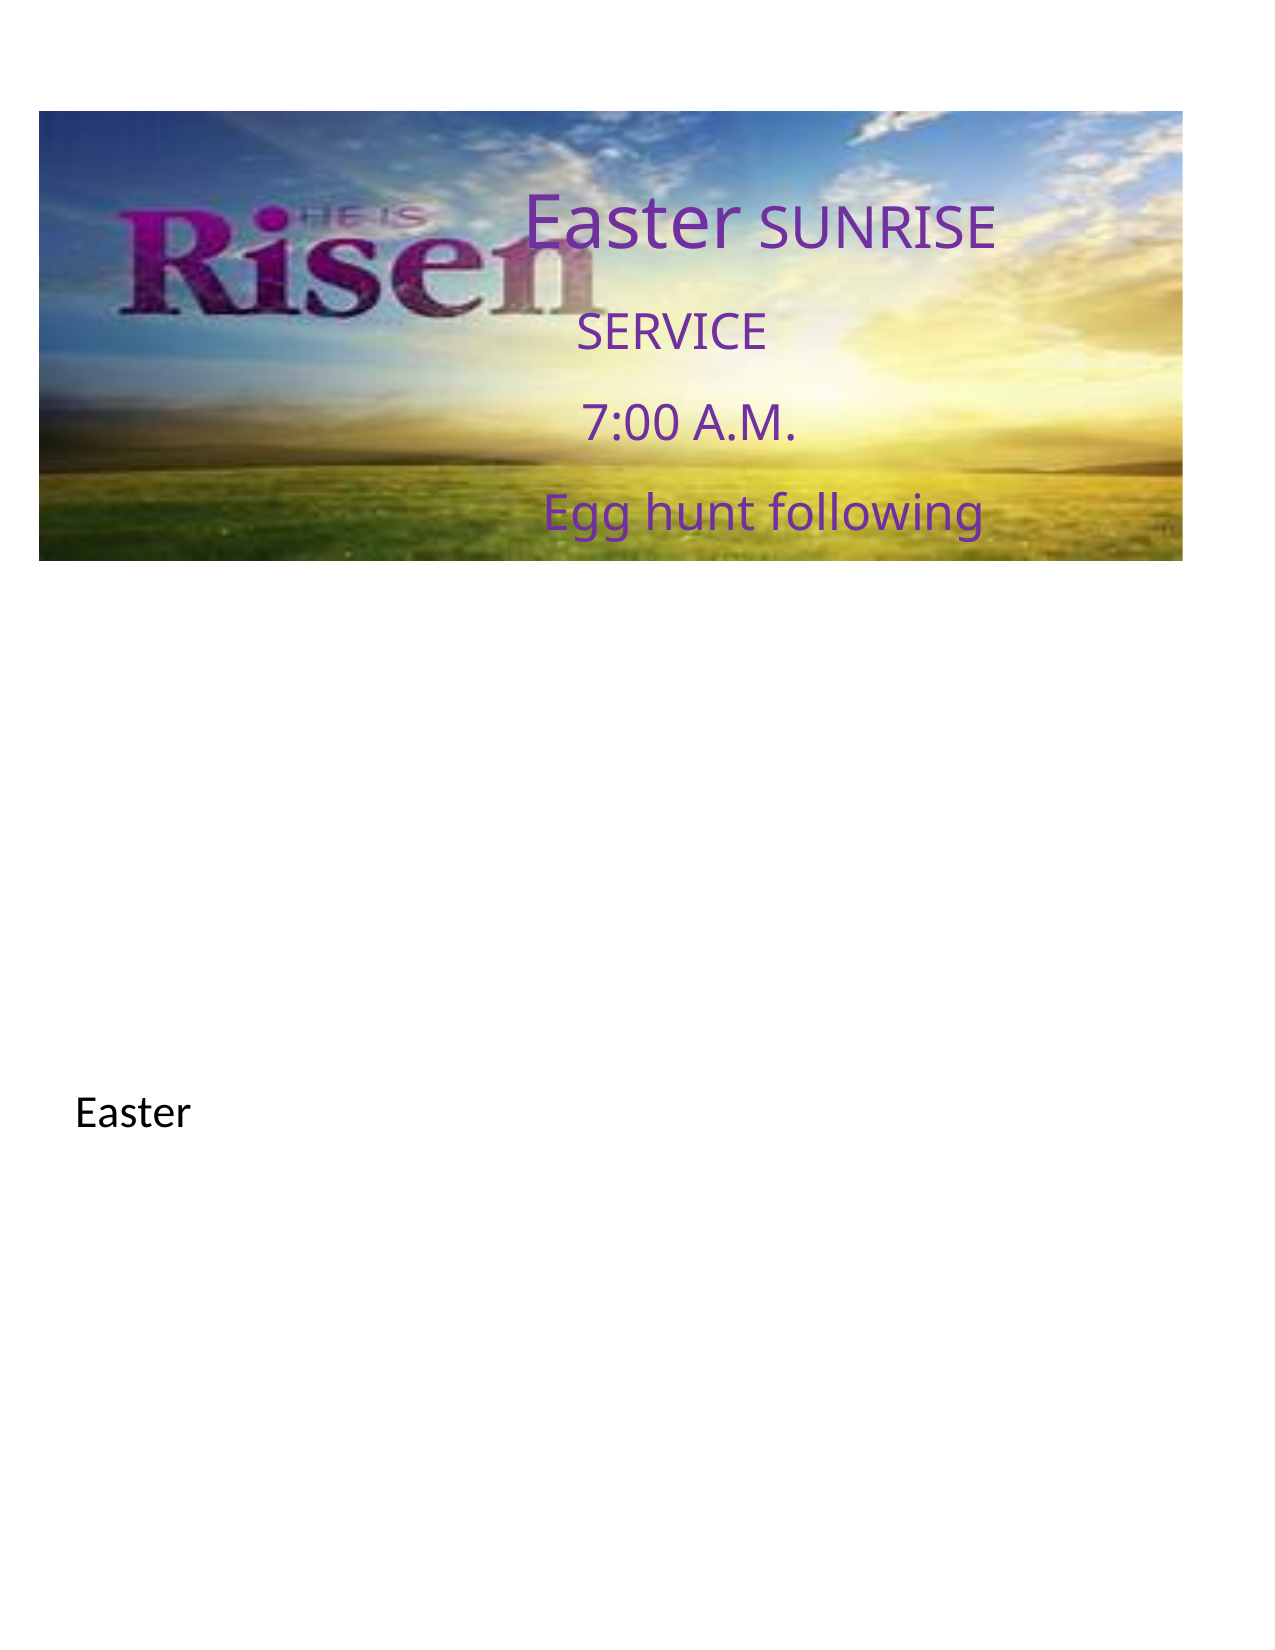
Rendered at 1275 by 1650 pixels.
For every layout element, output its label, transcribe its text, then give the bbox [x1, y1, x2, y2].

text SERVICE [75, 296, 1200, 364]
text 7:00 A.M. [75, 387, 1200, 455]
text Egg hunt following [75, 477, 1200, 545]
text Easter [75, 1083, 1200, 1139]
picture [39, 111, 1183, 561]
text Easter SUNRISE [75, 169, 1200, 271]
